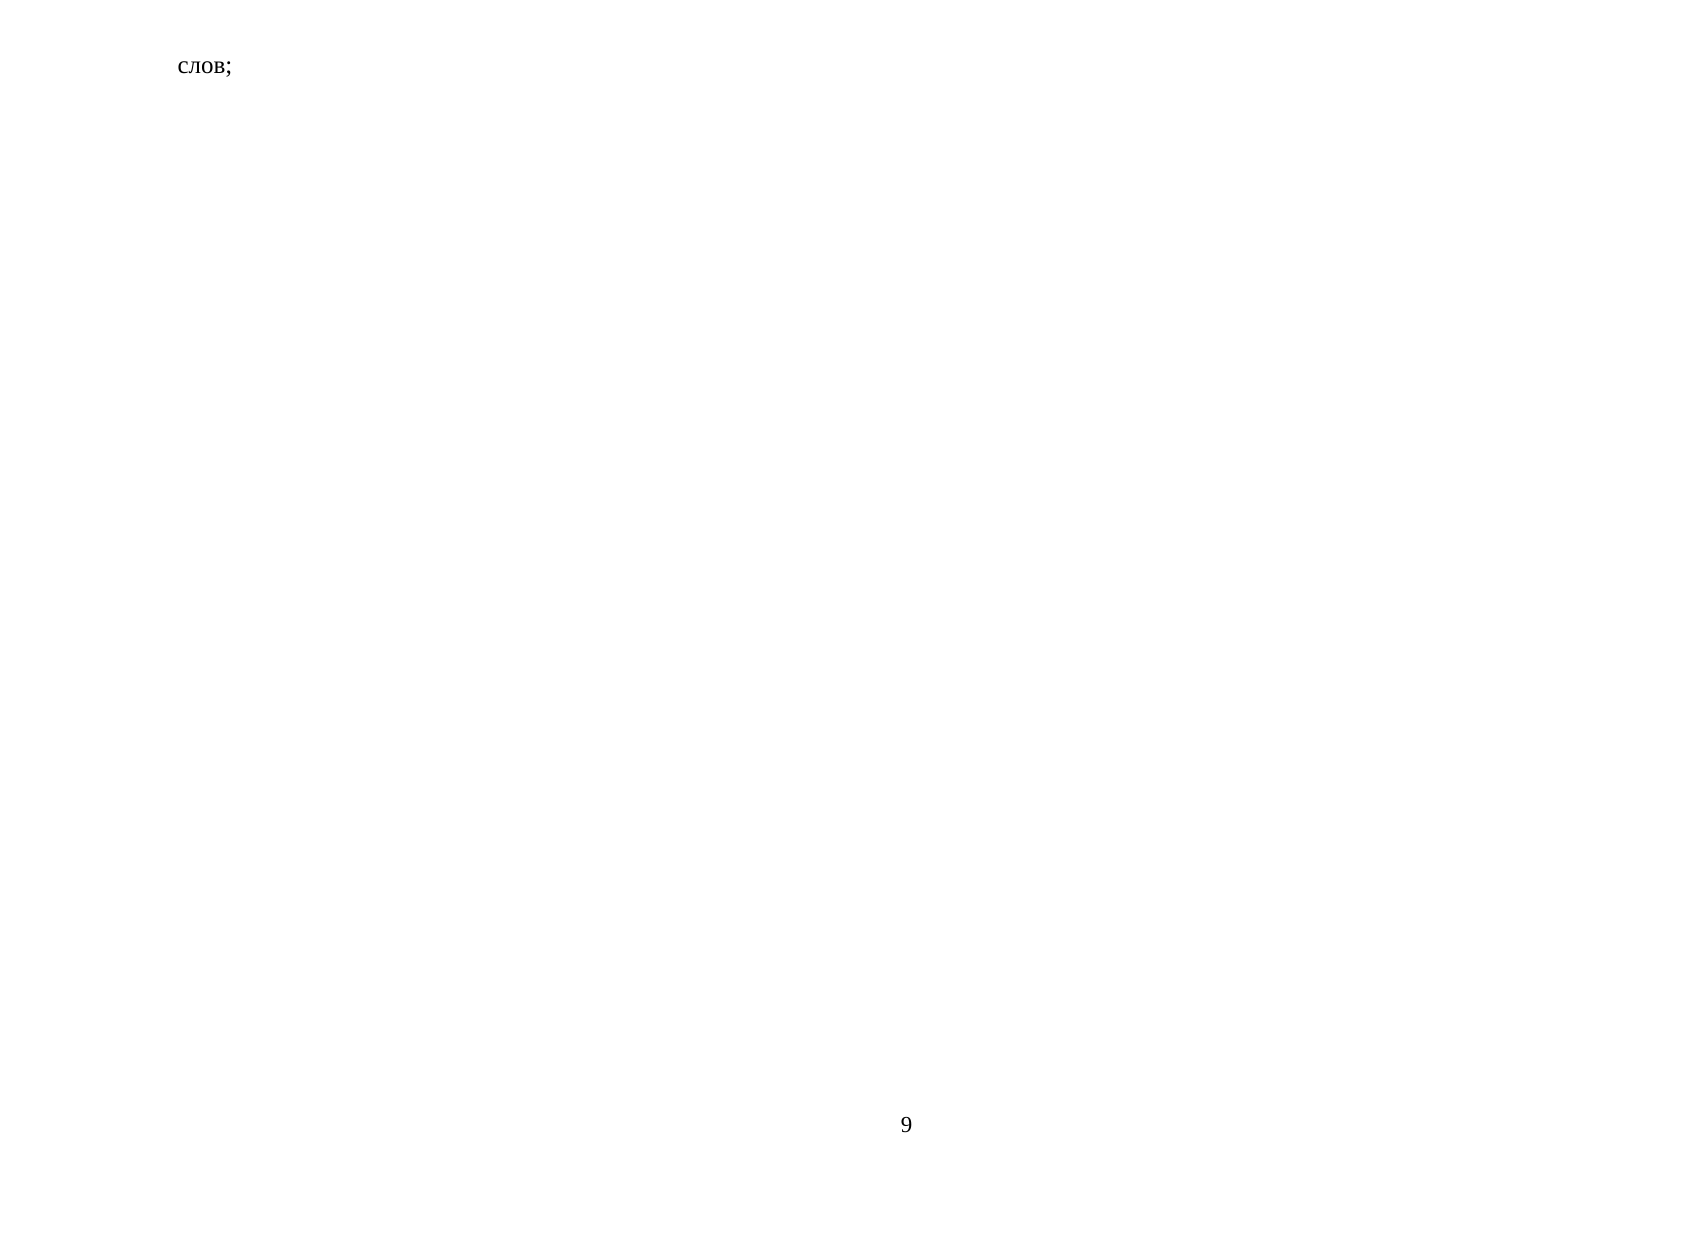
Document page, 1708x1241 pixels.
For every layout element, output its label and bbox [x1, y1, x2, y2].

text [177, 50, 1659, 79]
